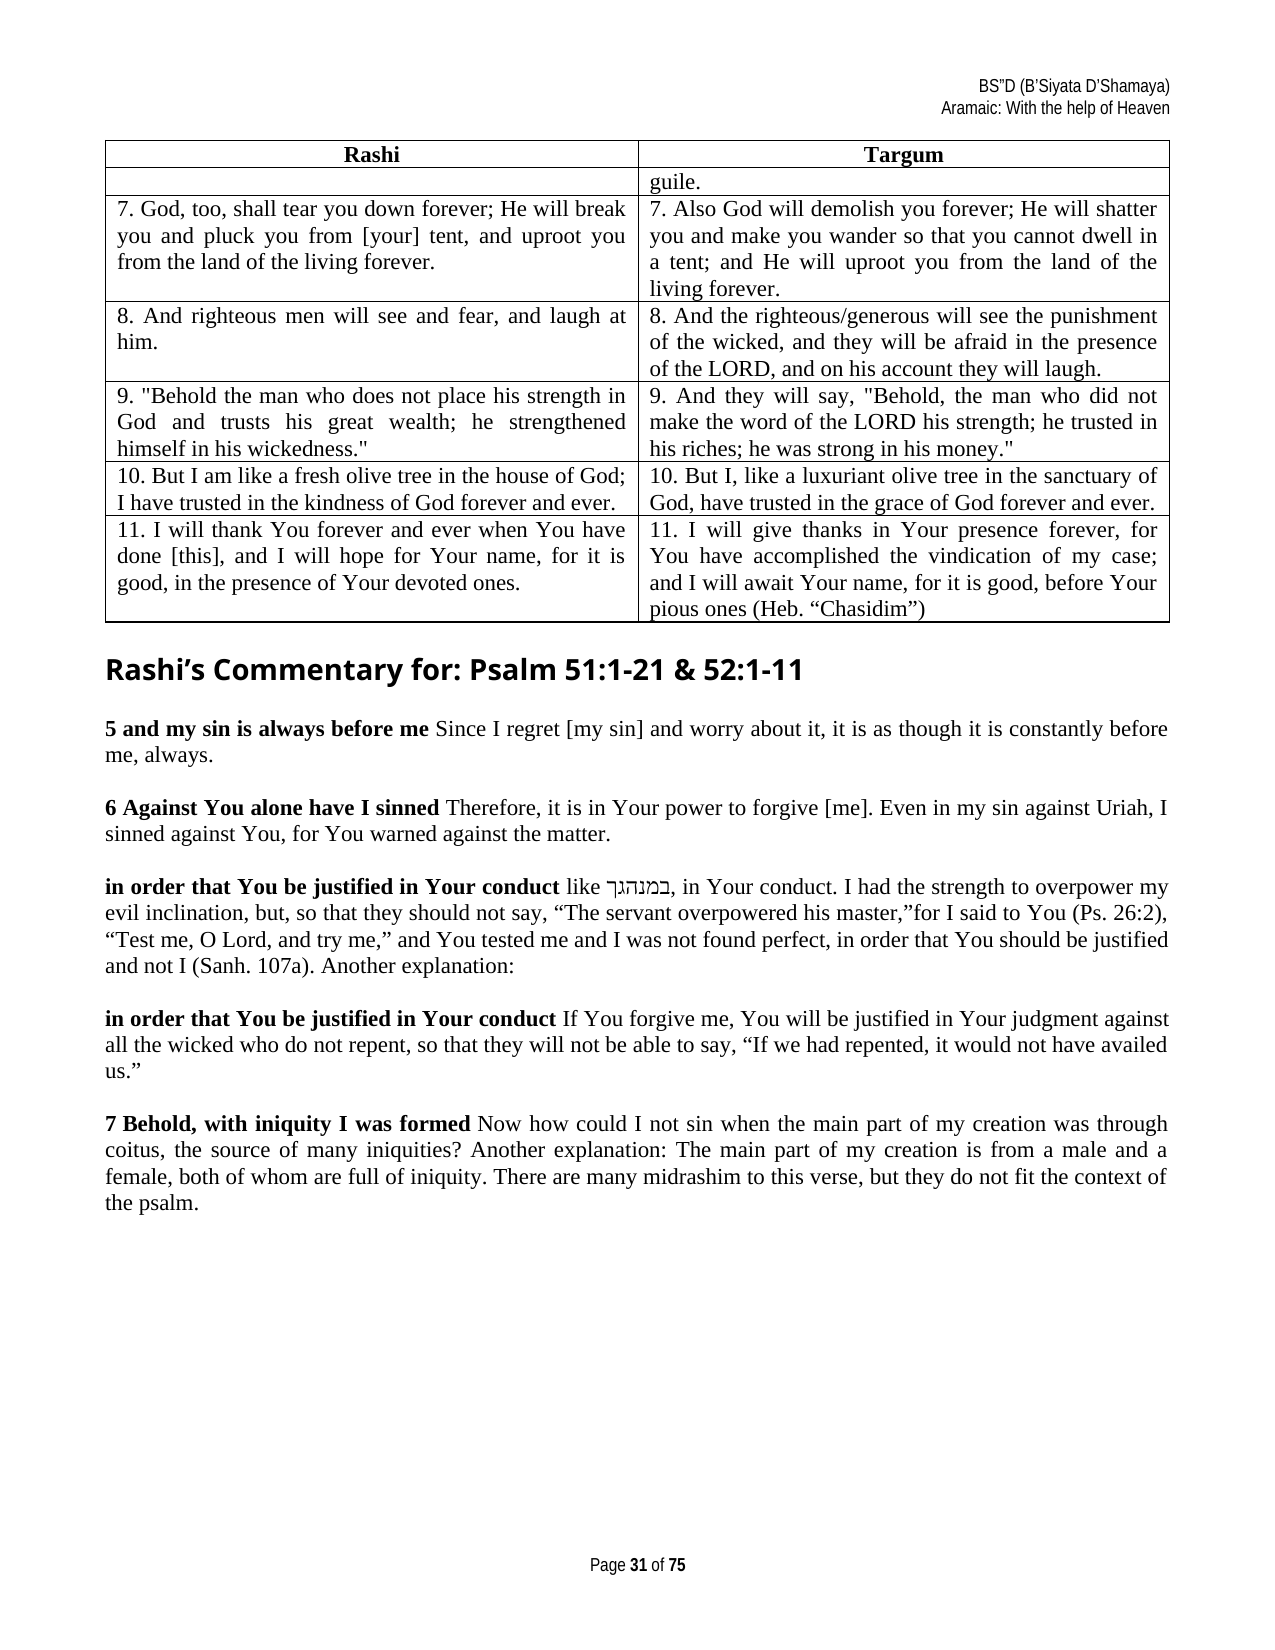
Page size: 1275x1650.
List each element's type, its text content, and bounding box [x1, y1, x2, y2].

text 5 and my sin is always before me Since I regret [my sin] and worry about it, it is as though it is constantly before me, always. [105, 715, 1170, 767]
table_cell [106, 168, 638, 194]
text in order that You be justified in Your conduct If You forgive me, You will be justified in Your judgment against all the wicked who do not repent, so that they will not be able to say, “If we had repented, it would not have availed us.” [105, 1005, 1170, 1084]
table_cell 11. I will give thanks in Your presence forever, for You have accomplished the vindication of my case; and I will await Your name, for it is good, before Your pious ones (Heb. “Chasidim”) [639, 516, 1169, 621]
text 6 Against You alone have I sinned Therefore, it is in Your power to forgive [me]. Even in my sin against Uriah, I sinned against You, for You warned against the matter. [105, 794, 1170, 847]
table_cell 9. "Behold the man who does not place his strength in God and trusts his great wealth; he strengthened himself in his wickedness." [106, 382, 638, 461]
text Rashi’s Commentary for: Psalm 51:1-21 & 52:1-11 [105, 649, 1170, 688]
table_cell 8. And righteous men will see and fear, and laugh at him. [106, 302, 638, 381]
table_cell 9. And they will say, "Behold, the man who did not make the word of the LORD his strength; he trusted in his riches; he was strong in his money." [639, 382, 1169, 461]
table_cell 7. Also God will demolish you forever; He will shatter you and make you wander so that you cannot dwell in a tent; and He will uproot you from the land of the living forever. [639, 196, 1169, 301]
table_cell 10. But I am like a fresh olive tree in the house of God; I have trusted in the kindness of God forever and ever. [106, 462, 638, 515]
text in order that You be justified in Your conduct like במנהגך, in Your conduct. I had the strength to overpower my evil inclination, but, so that they should not say, “The servant overpowered his master,”for I said to You (Ps. 26:2), “Test me, O Lord, and try me,” and You tested me and I was not found perfect, in order that You should be justified and not I (Sanh. 107a). Another explanation: [105, 873, 1170, 978]
table_cell 11. I will thank You forever and ever when You have done [this], and I will hope for Your name, for it is good, in the presence of Your devoted ones. [106, 516, 638, 621]
text 7 Behold, with iniquity I was formed Now how could I not sin when the main part of my creation was through coitus, the source of many iniquities? Another explanation: The main part of my creation is from a male and a female, both of whom are full of iniquity. There are many midrashim to this verse, but they do not fit the context of the psalm. [105, 1110, 1170, 1216]
table_cell 7. God, too, shall tear you down forever; He will break you and pluck you from [your] tent, and uproot you from the land of the living forever. [106, 196, 638, 301]
table_header Rashi [106, 141, 638, 167]
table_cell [639, 168, 1169, 194]
table_header Targum [639, 141, 1169, 167]
table_cell 10. But I, like a luxuriant olive tree in the sanctuary of God, have trusted in the grace of God forever and ever. [639, 462, 1169, 515]
table_cell 8. And the righteous/generous will see the punishment of the wicked, and they will be afraid in the presence of the LORD, and on his account they will laugh. [639, 302, 1169, 381]
